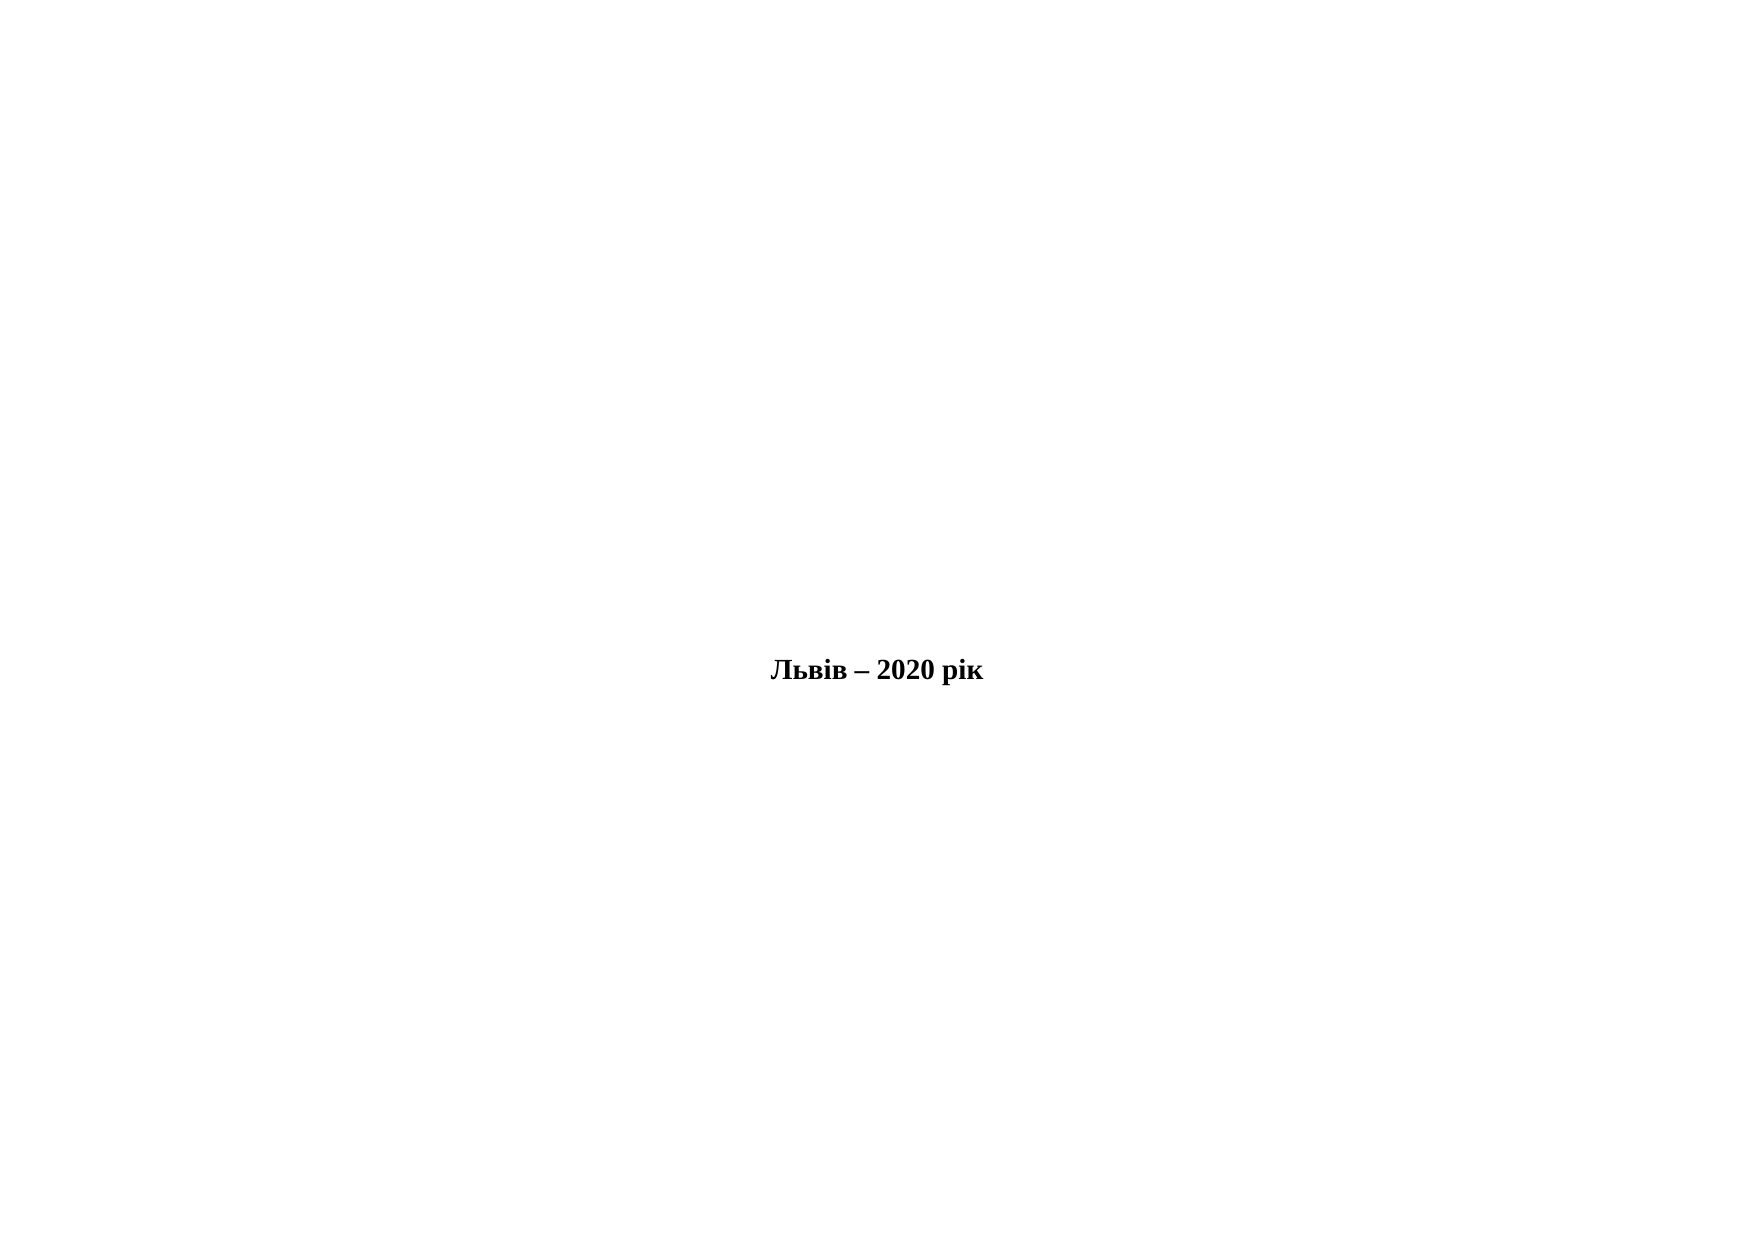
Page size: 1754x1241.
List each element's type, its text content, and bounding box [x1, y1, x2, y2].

text Львів – 2020 рік [118, 652, 1636, 686]
